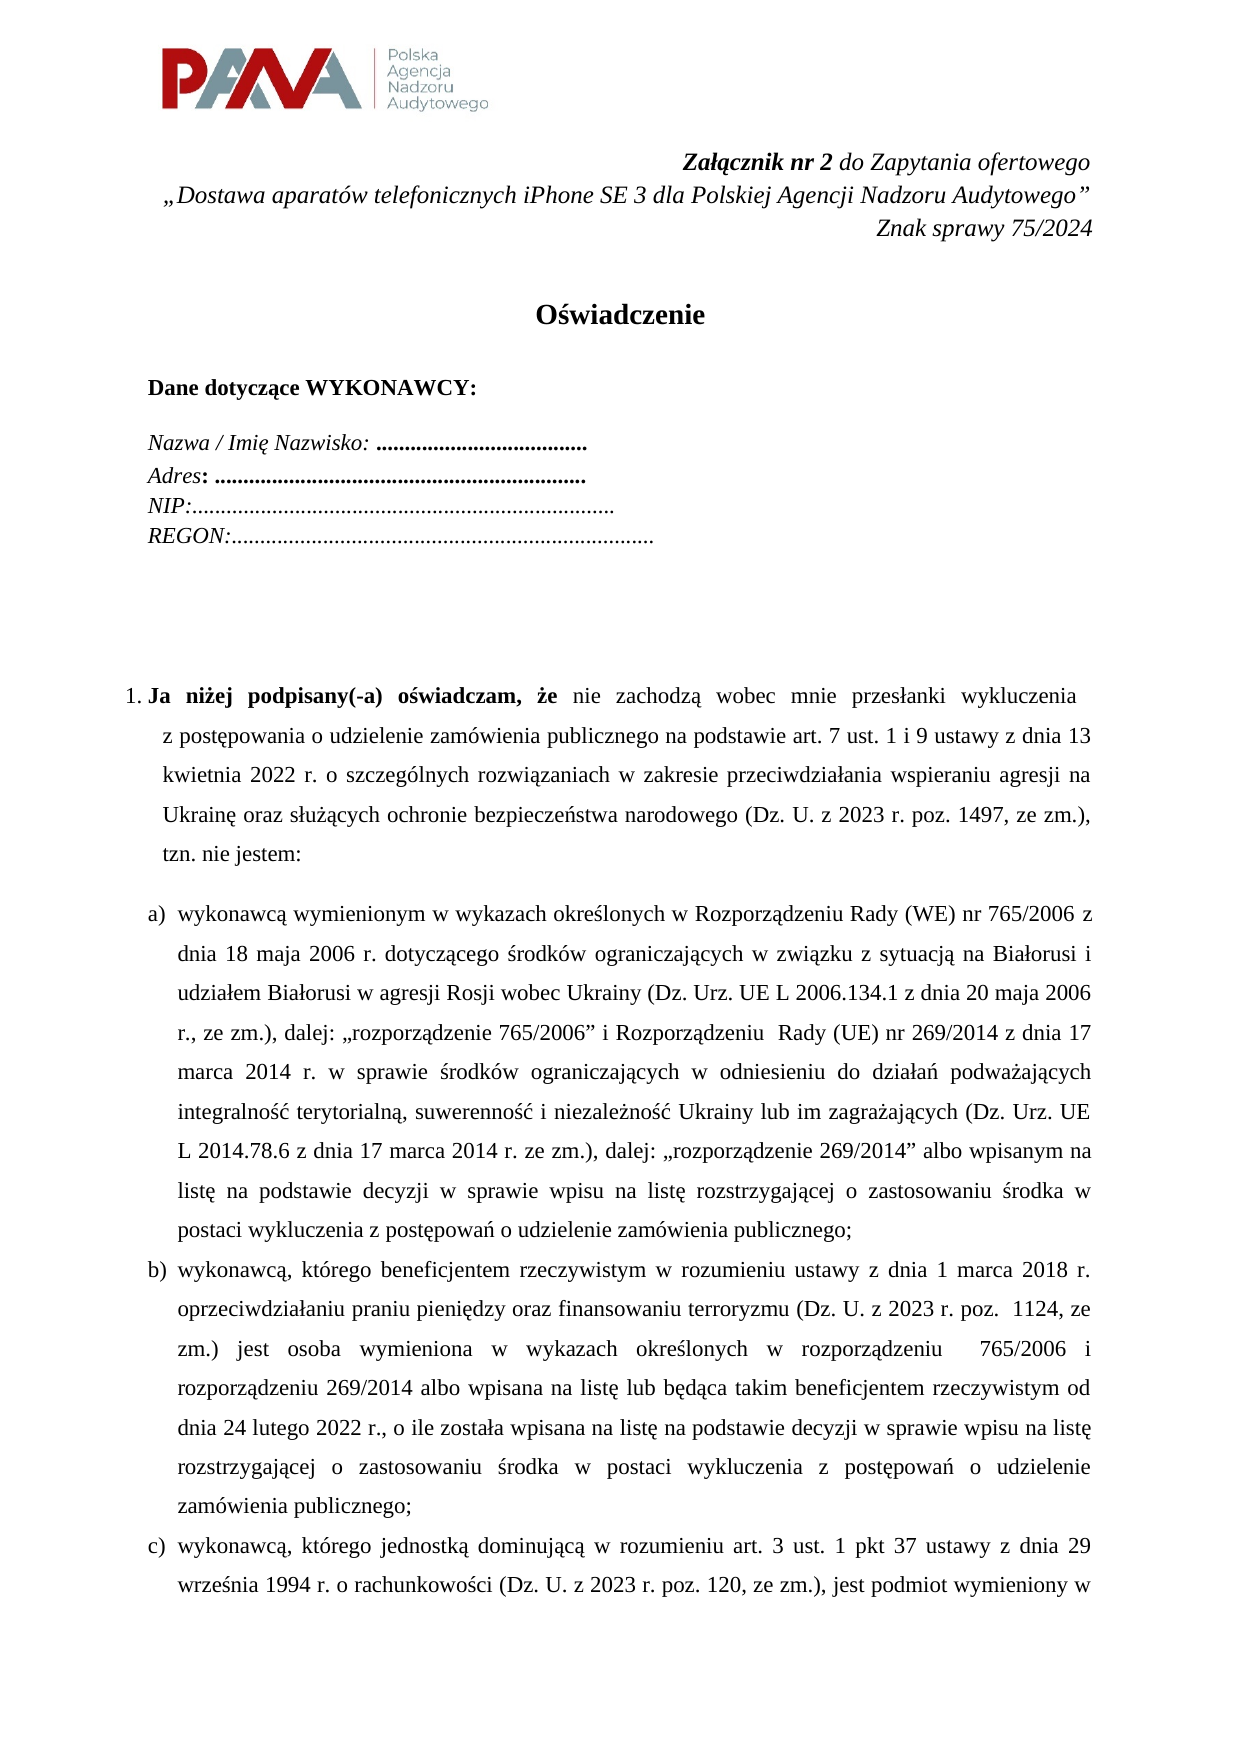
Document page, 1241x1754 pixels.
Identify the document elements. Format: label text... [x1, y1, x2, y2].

list Ja niżej podpisany(-a) oświadczam, że nie zachodzą wobec mnie przesłanki wykluczenia z postępowania o udzielenie zamówienia publicznego na podstawie art. 7 ust. 1 i 9 ustawy z dnia 13 kwietnia 2022 r. o szczególnych rozwiązaniach w zakresie przeciwdziałania wspieraniu agresji na Ukrainę oraz służących ochronie bezpieczeństwa narodowego (Dz. U. z 2023 r. poz. 1497, ze zm.), tzn. nie jestem: [125, 682, 1093, 866]
text Dane dotyczące WYKONAWCY: [148, 373, 1093, 400]
text NIP:.......................................................................... [148, 492, 1093, 519]
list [148, 1532, 1093, 1598]
text REGON:.......................................................................... [148, 523, 1093, 549]
text „Dostawa aparatów telefonicznych iPhone SE 3 dla Polskiej Agencji Nadzoru Audytowego” [148, 181, 1093, 209]
text Oświadczenie [148, 297, 1093, 330]
text Znak sprawy 75/2024 [148, 213, 1093, 242]
list wykonawcą, którego beneficjentem rzeczywistym w rozumieniu ustawy z dnia 1 marca 2018 r. oprzeciwdziałaniu praniu pieniędzy oraz finansowaniu terroryzmu (Dz. U. z 2023 r. poz. 1124, ze zm.) jest osoba wymieniona w wykazach określonych w rozporządzeniu 765/2006 i rozporządzeniu 269/2014 albo wpisana na listę lub będąca takim beneficjentem rzeczywistym od dnia 24 lutego 2022 r., o ile została wpisana na listę na podstawie decyzji w sprawie wpisu na listę rozstrzygającej o zastosowaniu środka w postaci wykluczenia z postępowań o udzielenie zamówienia publicznego; [148, 1256, 1093, 1519]
text Nazwa / Imię Nazwisko: [148, 426, 1093, 457]
text Załącznik nr 2 do Zapytania ofertowego [148, 147, 1093, 176]
picture [147, 33, 503, 123]
list wykonawcą wymienionym w wykazach określonych w Rozporządzeniu Rady (WE) nr 765/2006 z dnia 18 maja 2006 r. dotyczącego środków ograniczających w związku z sytuacją na Białorusi i udziałem Białorusi w agresji Rosji wobec Ukrainy (Dz. Urz. UE L 2006.134.1 z dnia 20 maja 2006 r., ze zm.), dalej: „rozporządzenie 765/2006” i Rozporządzeniu Rady (UE) nr 269/2014 z dnia 17 marca 2014 r. w sprawie środków ograniczających w odniesieniu do działań podważających integralność terytorialną, suwerenność i niezależność Ukrainy lub im zagrażających (Dz. Urz. UE L 2014.78.6 z dnia 17 marca 2014 r. ze zm.), dalej: „rozporządzenie 269/2014” albo wpisanym na listę na podstawie decyzji w sprawie wpisu na listę rozstrzygającej o zastosowaniu środka w postaci wykluczenia z postępowań o udzielenie zamówienia publicznego; [148, 900, 1093, 1243]
text Adres: [148, 462, 1093, 488]
